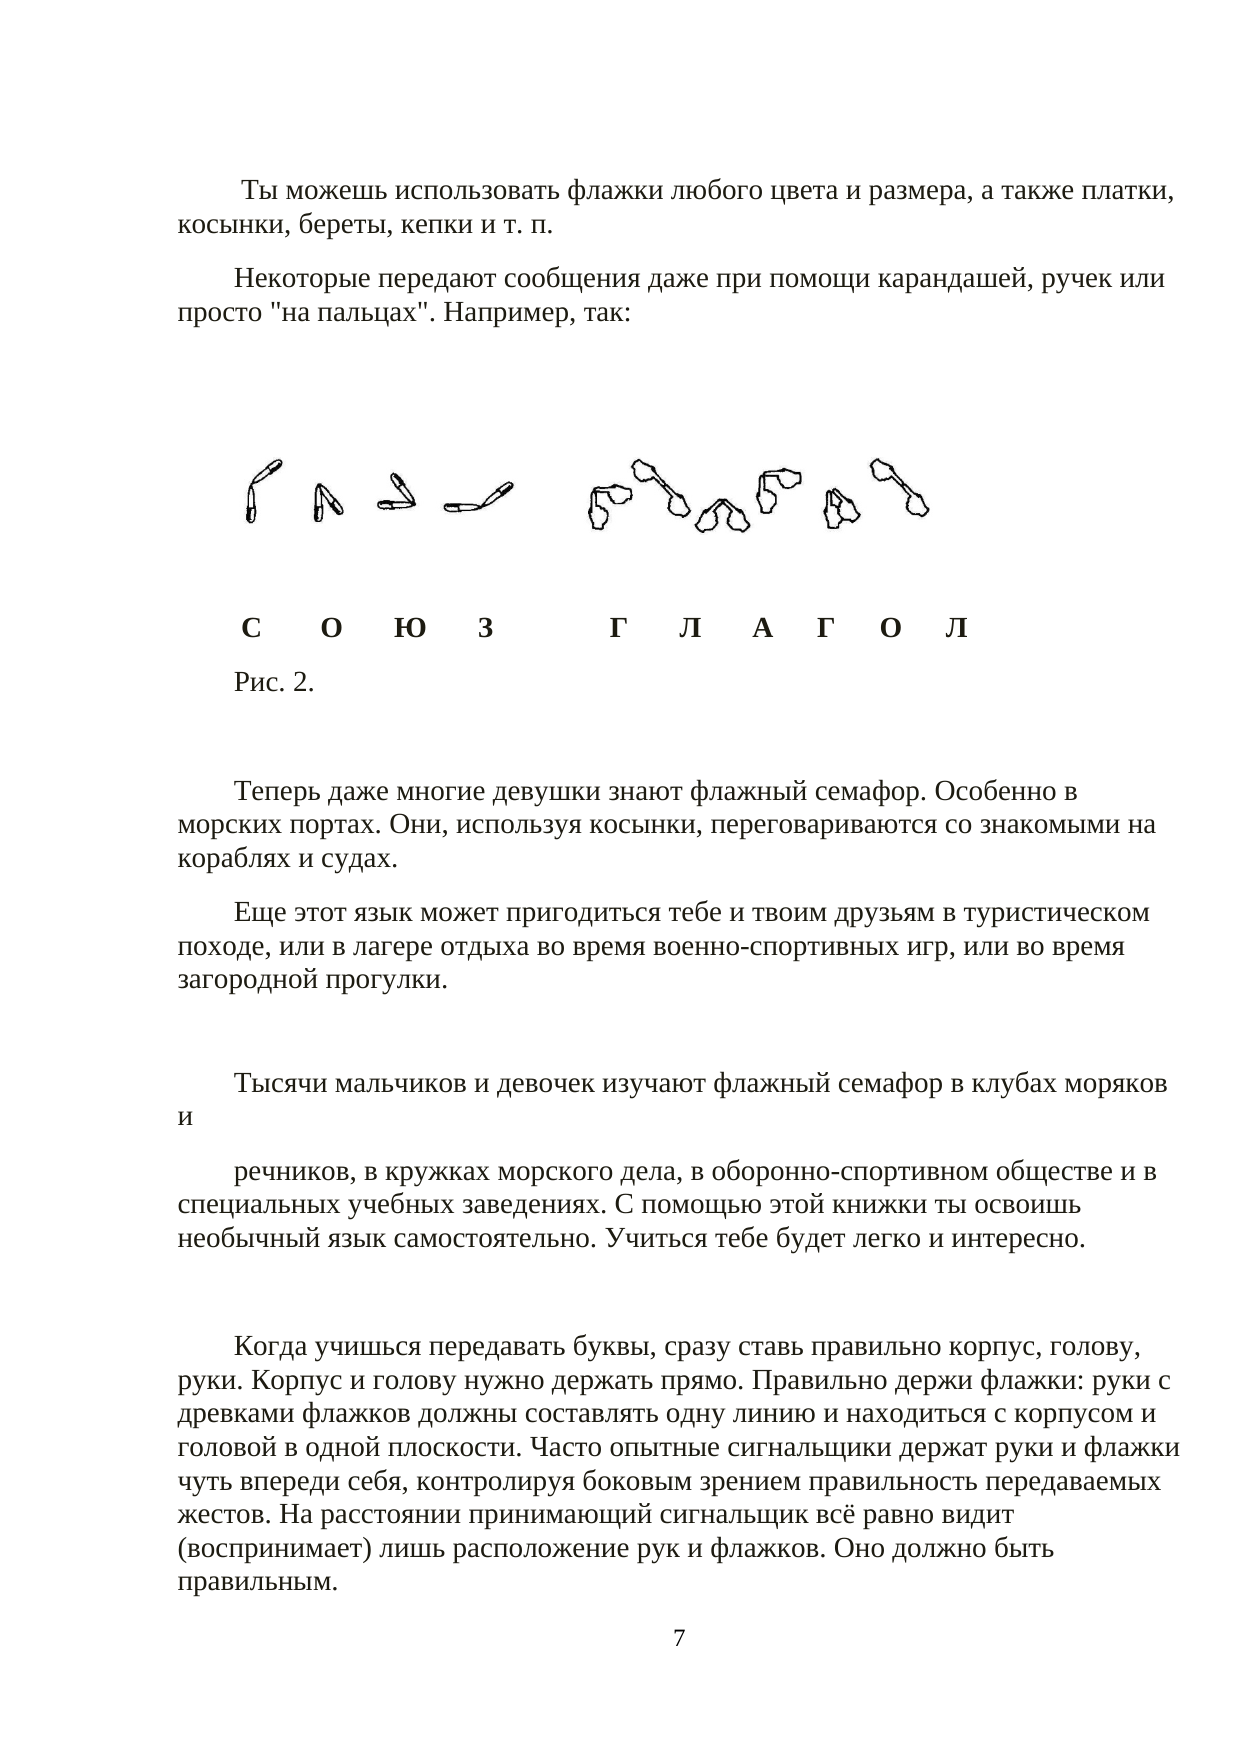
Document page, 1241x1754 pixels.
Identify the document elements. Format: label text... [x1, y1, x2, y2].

text Тысячи мальчиков и девочек изучают флажный семафор в клубах моряков и [177, 1065, 1181, 1132]
text Теперь даже многие девушки знают флажный семафор. Особенно в морских портах. Они, используя косынки, переговариваются со знакомыми на кораблях и судах. [177, 773, 1181, 873]
text Ты можешь использовать флажки любого цвета и размера, а также платки, косынки, береты, кепки и т. п. [177, 172, 1181, 239]
text Некоторые передают сообщения даже при помощи карандашей, ручек или просто "на пальцах". Например, так: [177, 260, 1181, 327]
text Еще этот язык может пригодиться тебе и твоим друзьям в туристическом походе, или в лагере отдыха во время военно-спортивных игр, или во время загородной прогулки. [177, 894, 1181, 995]
text речников, в кружках морского дела, в оборонно-спортивном обществе и в специальных учебных заведениях. С помощью этой книжки ты освоишь необычный язык самостоятельно. Учиться тебе будет легко и интересно. [177, 1153, 1181, 1253]
text Рис. 2. [177, 664, 1181, 698]
text Когда учишься передавать буквы, сразу ставь правильно корпус, голову, руки. Корпус и голову нужно держать прямо. Правильно держи флажки: руки с древками флажков должны составлять одну линию и находиться с корпусом и головой в одной плоскости. Часто опытные сигнальщики держат руки и флажки чуть впереди себя, контролируя боковым зрением правильность передаваемых жестов. На расстоянии принимающий сигнальщик всё равно видит (воспринимает) лишь расположение рук и флажков. Оно должно быть правильным. [177, 1328, 1181, 1597]
picture [233, 457, 942, 535]
text С О Ю З Г Л А Г О Л [177, 610, 1181, 643]
